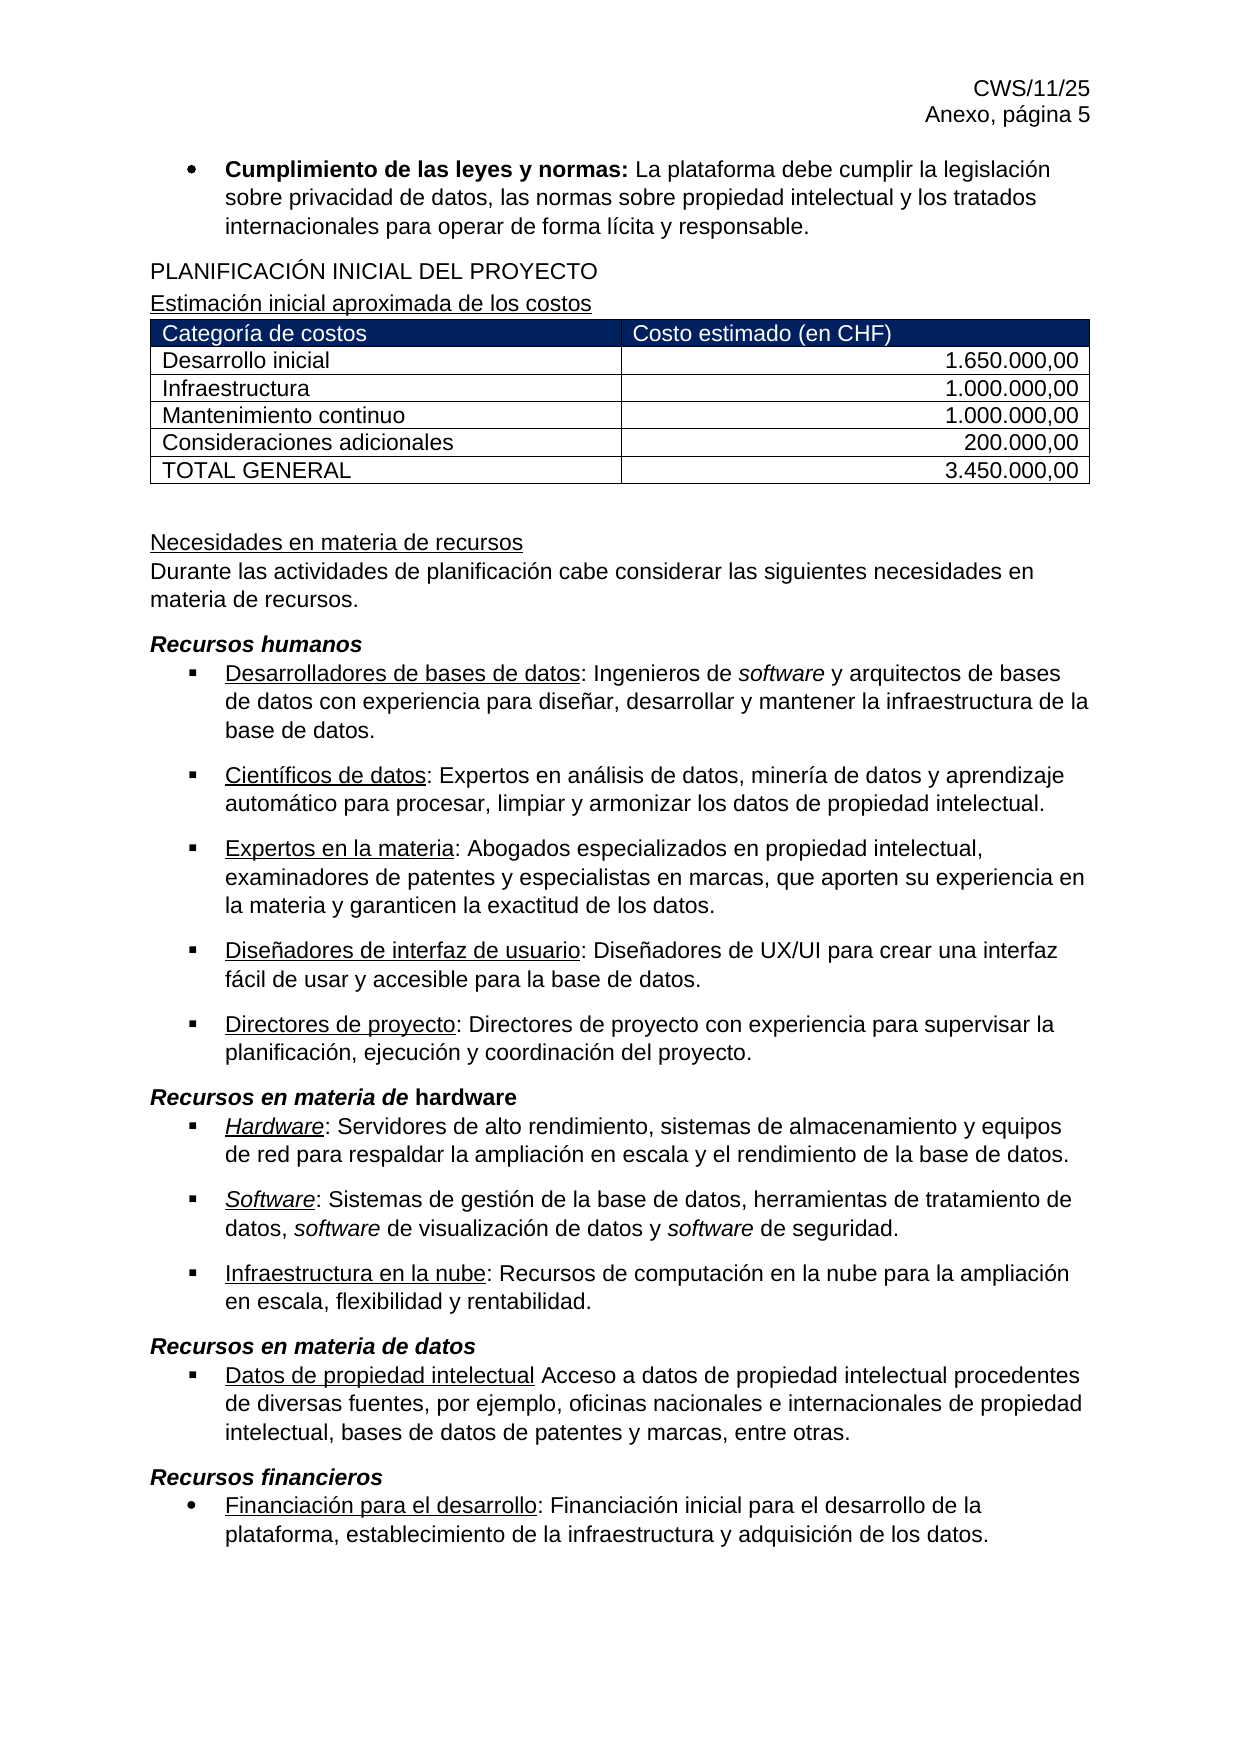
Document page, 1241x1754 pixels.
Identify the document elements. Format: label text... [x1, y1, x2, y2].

list Software: Sistemas de gestión de la base de datos, herramientas de tratamiento de datos, software de visualización de datos y software de seguridad. [187, 1186, 1090, 1241]
table_cell Desarrollo inicial [151, 347, 621, 373]
subtitle Recursos humanos [150, 631, 1090, 658]
table_cell Infraestructura [151, 375, 621, 401]
table_cell TOTAL GENERAL [151, 457, 621, 483]
subtitle Recursos financieros [150, 1464, 1090, 1490]
list Cumplimiento de las leyes y normas: La plataforma debe cumplir la legislación sobre privacidad de datos, las normas sobre propiedad intelectual y los tratados internacionales para operar de forma lícita y responsable. [187, 156, 1090, 239]
table_cell Consideraciones adicionales [151, 429, 621, 456]
list Desarrolladores de bases de datos: Ingenieros de software y arquitectos de bases de datos con experiencia para diseñar, desarrollar y mantener la infraestructura de la base de datos. [187, 660, 1090, 743]
table_cell 1.000.000,00 [622, 402, 1089, 428]
table_cell Mantenimiento continuo [151, 402, 621, 428]
subtitle Estimación inicial aproximada de los costos [150, 290, 1090, 317]
list Datos de propiedad intelectual Acceso a datos de propiedad intelectual procedentes de diversas fuentes, por ejemplo, oficinas nacionales e internacionales de propiedad intelectual, bases de datos de patentes y marcas, entre otras. [187, 1362, 1090, 1445]
text Durante las actividades de planificación cabe considerar las siguientes necesidades en materia de recursos. [150, 558, 1090, 612]
list Infraestructura en la nube: Recursos de computación en la nube para la ampliación en escala, flexibilidad y rentabilidad. [187, 1260, 1090, 1314]
table_cell 1.650.000,00 [622, 347, 1089, 373]
table_cell 3.450.000,00 [622, 457, 1089, 483]
subtitle Planificación inicial del proyecto [150, 258, 1090, 284]
list Directores de proyecto: Directores de proyecto con experiencia para supervisar la planificación, ejecución y coordinación del proyecto. [187, 1011, 1090, 1066]
subtitle Recursos en materia de hardware [150, 1084, 1090, 1111]
subtitle Necesidades en materia de recursos [150, 529, 1090, 556]
table_header Costo estimado (en CHF) [622, 320, 1089, 346]
list Hardware: Servidores de alto rendimiento, sistemas de almacenamiento y equipos de red para respaldar la ampliación en escala y el rendimiento de la base de datos. [187, 1113, 1090, 1167]
list Financiación para el desarrollo: Financiación inicial para el desarrollo de la plataforma, establecimiento de la infraestructura y adquisición de los datos. [187, 1492, 1090, 1547]
table_cell 200.000,00 [622, 429, 1089, 456]
list Científicos de datos: Expertos en análisis de datos, minería de datos y aprendizaje automático para procesar, limpiar y armonizar los datos de propiedad intelectual. [187, 762, 1090, 816]
list Expertos en la materia: Abogados especializados en propiedad intelectual, examinadores de patentes y especialistas en marcas, que aporten su experiencia en la materia y garanticen la exactitud de los datos. [187, 835, 1090, 918]
table_header Categoría de costos [151, 320, 621, 346]
subtitle Recursos en materia de datos [150, 1333, 1090, 1360]
table_cell 1.000.000,00 [622, 375, 1089, 401]
list Diseñadores de interfaz de usuario: Diseñadores de UX/UI para crear una interfaz fácil de usar y accesible para la base de datos. [187, 937, 1090, 992]
